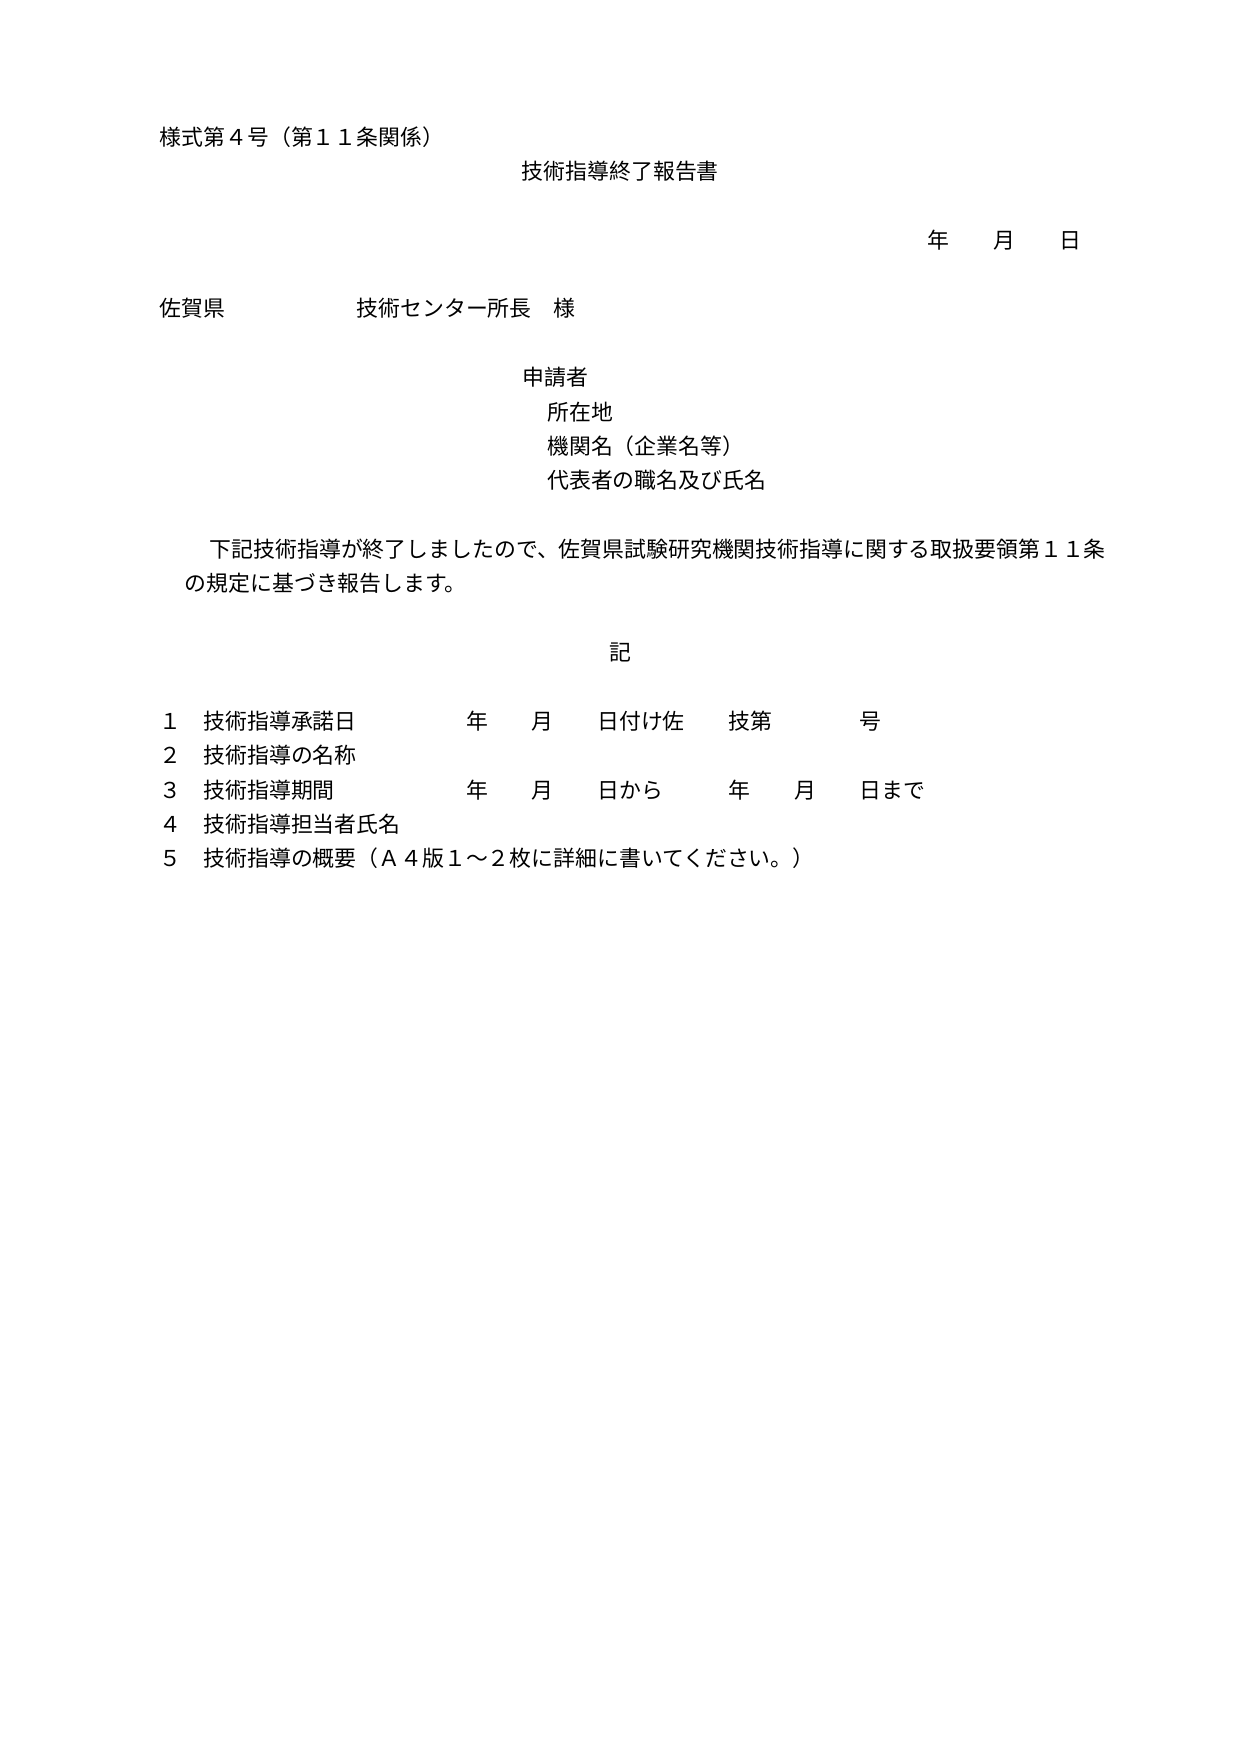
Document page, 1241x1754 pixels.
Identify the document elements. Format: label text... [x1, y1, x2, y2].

text 所在地 [159, 393, 1081, 428]
text １ 技術指導承諾日 年 月 日付け佐 技第 号 [159, 703, 1081, 737]
text ４ 技術指導担当者氏名 [159, 806, 1081, 840]
text 申請者 [159, 359, 1081, 393]
text 佐賀県 技術センター所長 様 [159, 290, 1081, 324]
text 技術指導終了報告書 [159, 153, 1081, 187]
text 様式第４号（第１１条関係） [159, 118, 1081, 153]
text 機関名（企業名等） [159, 428, 1081, 462]
subtitle 記 [159, 634, 1081, 668]
text 代表者の職名及び氏名 [159, 462, 1081, 496]
text ５ 技術指導の概要（Ａ４版１〜２枚に詳細に書いてください。） [159, 840, 1081, 874]
text ３ 技術指導期間 年 月 日から 年 月 日まで [159, 771, 1081, 806]
text ２ 技術指導の名称 [159, 737, 1081, 771]
text 下記技術指導が終了しましたので、佐賀県試験研究機関技術指導に関する取扱要領第１１条の規定に基づき報告します。 [184, 531, 1109, 599]
text 年 月 日 [159, 221, 1081, 256]
